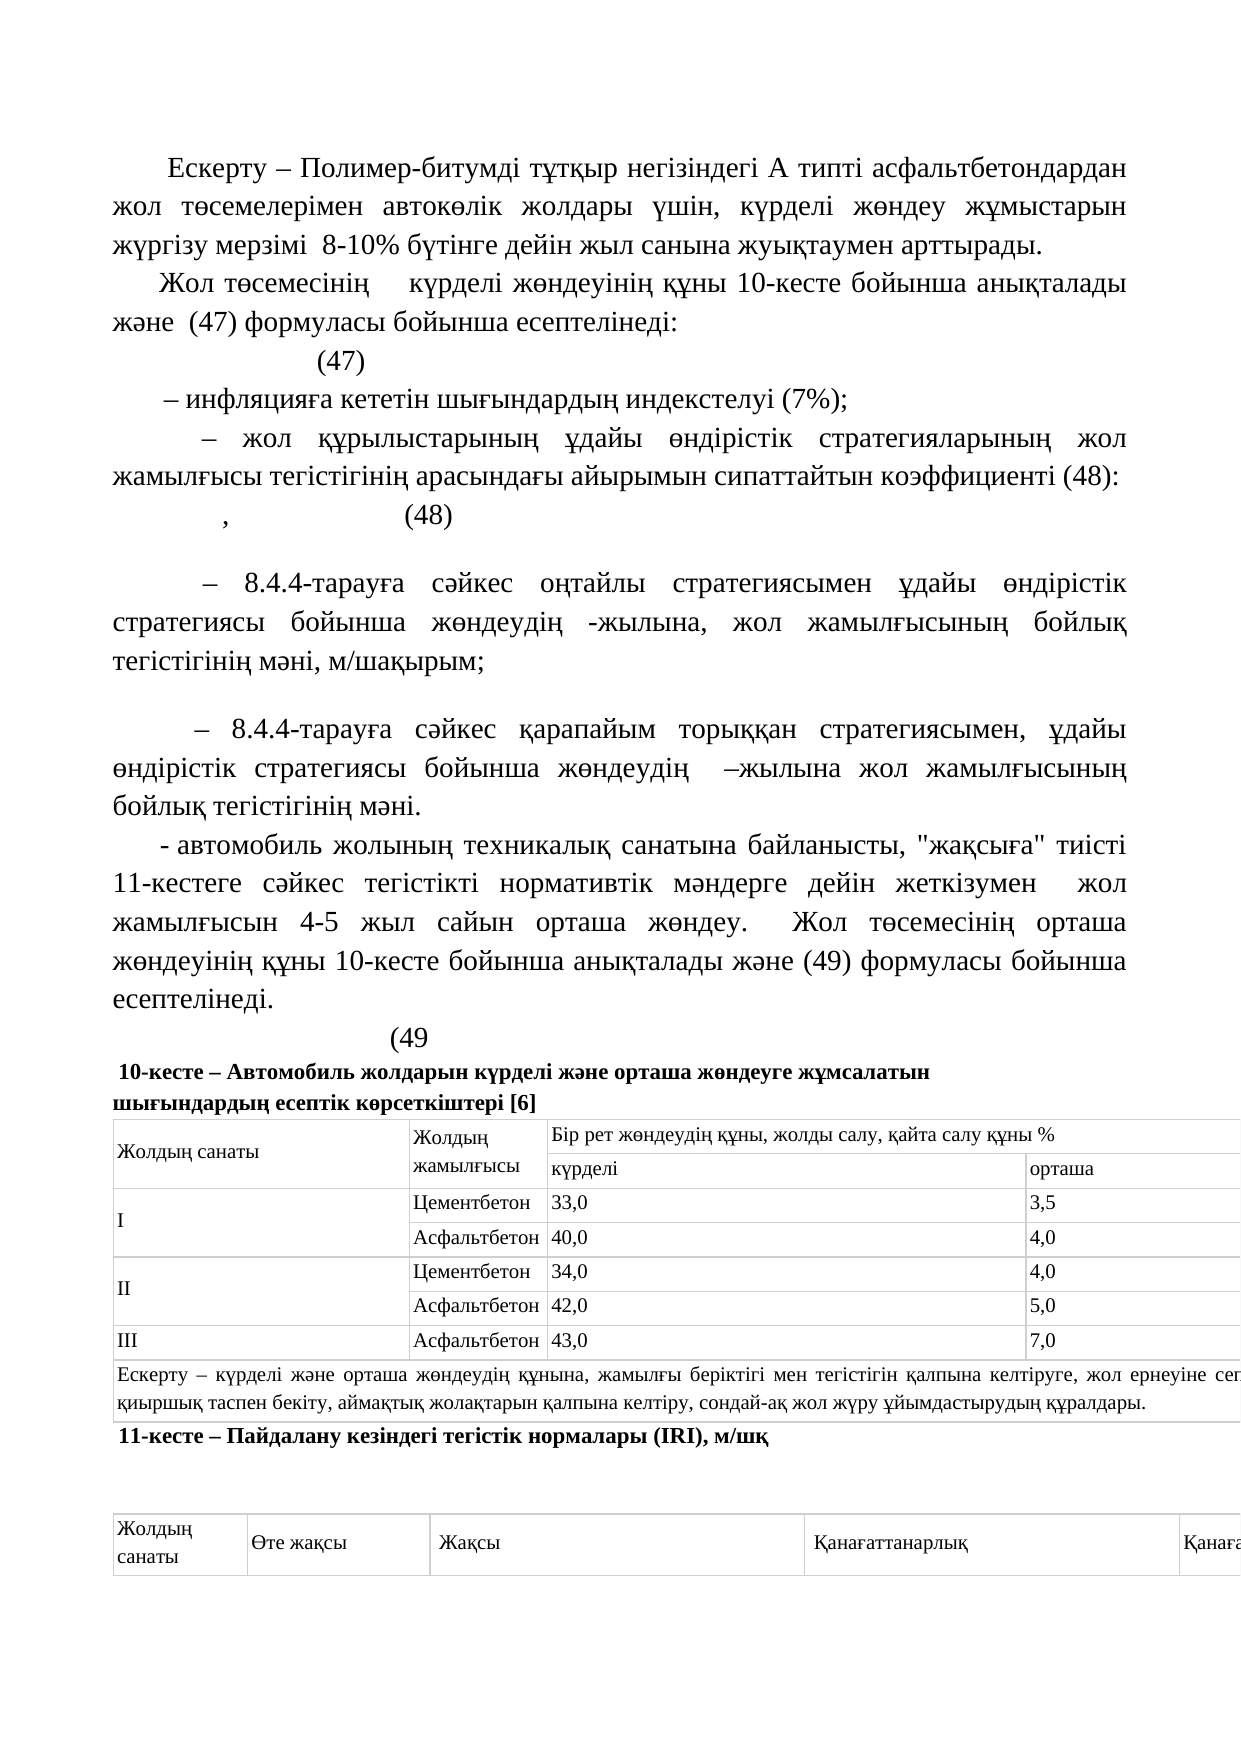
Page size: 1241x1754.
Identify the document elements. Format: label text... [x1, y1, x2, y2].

table_cell 5,0 [1027, 1292, 1240, 1325]
table_cell II [114, 1258, 409, 1325]
table_cell орташа [1027, 1154, 1240, 1187]
table_cell 34,0 [548, 1258, 1025, 1291]
table_cell Асфальтбетон [410, 1326, 547, 1359]
table_cell 43,0 [548, 1326, 1025, 1359]
text – жол құрылыстарының ұдайы өндірістік стратегияларының жол жамылғысы тегістігінің арасындағы айырымын сипаттайтын коэффициенті (48): [112, 420, 1128, 492]
text (47) [112, 343, 1128, 376]
table_cell 7,0 [1027, 1326, 1240, 1359]
text 10-кесте – Автомобиль жолдарын күрделі және орташа жөндеуге жұмсалатын шығындардың есептік көрсеткіштері [6] [112, 1058, 1128, 1115]
table_cell 4,0 [1027, 1223, 1240, 1256]
table_cell III [114, 1326, 409, 1359]
table_header Қанағаттанарлықсыз [1180, 1515, 1240, 1575]
text Жол төсемесінің күрделі жөндеуінің құны 10-кесте бойынша анықталады және (47) формуласы бойынша есептелінеді: [112, 266, 1128, 338]
table_cell 33,0 [548, 1189, 1025, 1222]
table_cell Ескерту – күрделі және орташа жөндеудің құнына, жамылғы беріктігі мен тегістігін қалпына келтіруге, жол ернеуіне сеппе және оларды қиыршық таспен бекіту, аймақтық жолақтарын қалпына келтіру, сондай-ақ жол жүру ұйымдастырудың құралдары. [114, 1361, 1240, 1421]
text - автомобиль жолының техникалық санатына байланысты, "жақсыға" тиісті 11-кестеге сәйкес тегістікті нормативтік мәндерге дейін жеткізумен жол жамылғысын 4-5 жыл сайын орташа жөндеу. Жол төсемесінің орташа жөндеуінің құны 10-кесте бойынша анықталады және (49) формуласы бойынша есептелінеді. [112, 827, 1128, 1015]
table_header Өте жақсы [248, 1515, 429, 1575]
table_header Қанағаттанарлық [805, 1515, 1179, 1575]
table_cell 4,0 [1027, 1258, 1240, 1291]
text – 8.4.4-тарауға сәйкес оңтайлы стратегиясымен ұдайы өндірістік стратегиясы бойынша жөндеудің -жылына, жол жамылғысының бойлық тегістігінің мәні, м/шақырым; [112, 566, 1128, 676]
table_cell I [114, 1189, 409, 1256]
text – 8.4.4-тарауға сәйкес қарапайым торыққан стратегиясымен, ұдайы өндірістік стратегиясы бойынша жөндеудің –жылына жол жамылғысының бойлық тегістігінің мәні. [112, 711, 1128, 822]
table_cell 40,0 [548, 1223, 1025, 1256]
table_cell Цементбетон [410, 1189, 547, 1222]
table_cell 3,5 [1027, 1189, 1240, 1222]
text , (48) [112, 497, 1128, 530]
table_header Жақсы [431, 1515, 804, 1575]
table_cell 42,0 [548, 1292, 1025, 1325]
table_header Жолдың санаты [114, 1515, 247, 1575]
text Ескерту – Полимер-битумді тұтқыр негізіндегі А типті асфальтбетондардан жол төсемелерімен автокөлік жолдары үшін, күрделі жөндеу жұмыстарын жүргізу мерзімі 8-10% бүтінге дейін жыл санына жуықтаумен арттырады. [112, 150, 1128, 261]
table_cell Асфальтбетон [410, 1292, 547, 1325]
table_header Бір рет жөндеудің құны, жолды салу, қайта салу құны % [548, 1120, 1240, 1153]
text 11-кесте – Пайдалану кезіндегі тегістік нормалары (IRI), м/шқ [112, 1423, 1128, 1449]
table_header Жолдың санаты [114, 1120, 409, 1187]
text – инфляцияға кететін шығындардың индекстелуі (7%); [112, 381, 1128, 415]
table_cell Цементбетон [410, 1258, 547, 1291]
table_cell Асфальтбетон [410, 1223, 547, 1256]
table_header Жолдың жамылғысы [410, 1120, 547, 1187]
table_cell күрделі [548, 1154, 1025, 1187]
text (49 [112, 1020, 1128, 1053]
